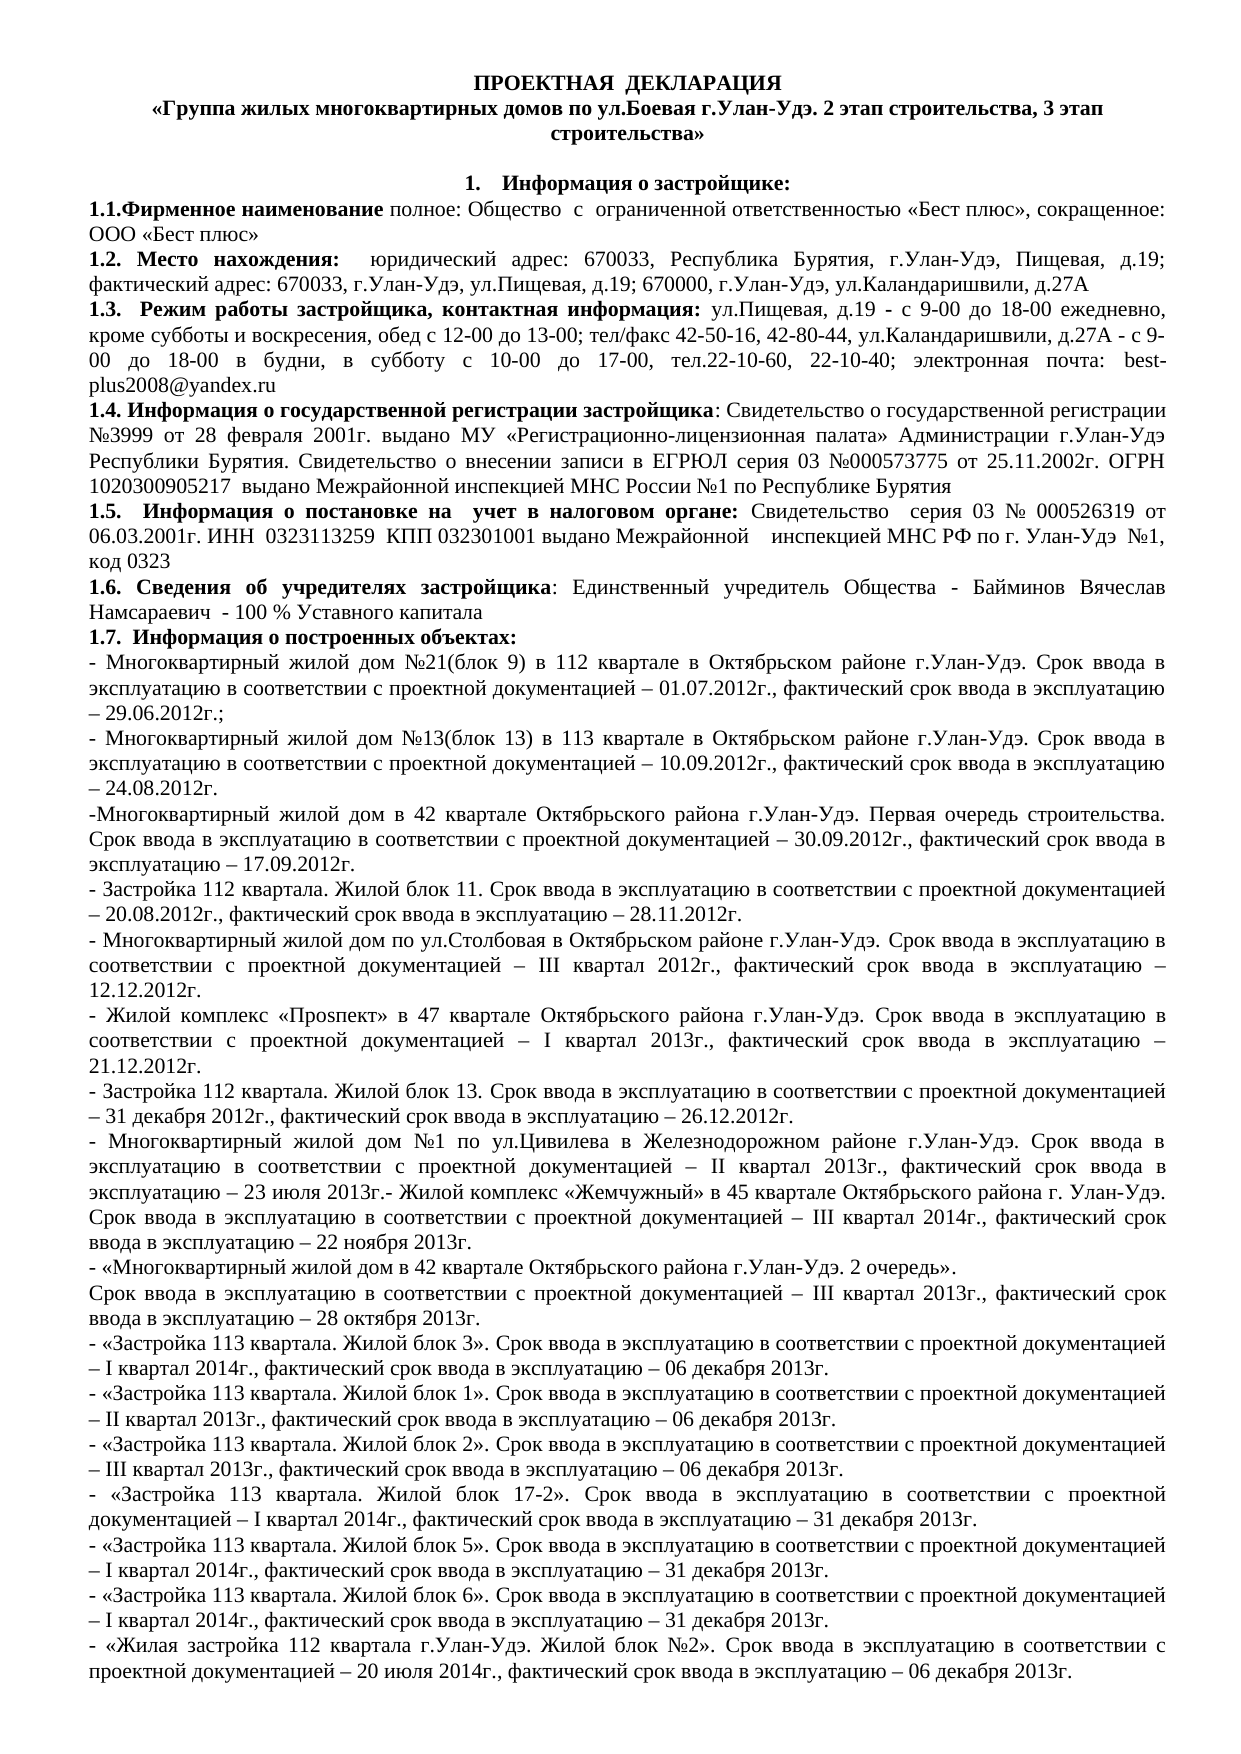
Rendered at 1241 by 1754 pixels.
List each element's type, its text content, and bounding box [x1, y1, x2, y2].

list Информация о застройщике: [89, 170, 1167, 196]
text - «Жилая застройка 112 квартала г.Улан-Удэ. Жилой блок №2». Срок ввода в эксплуатацию в соответствии с проектной документацией – 20 июля 2014г., фактический срок ввода в эксплуатацию – 06 декабря 2013г. [89, 1632, 1167, 1683]
text - Жилой комплекс «Проsпект» в 47 квартале Октябрьского района г.Улан-Удэ. Срок ввода в эксплуатацию в соответствии с проектной документацией – I квартал 2013г., фактический срок ввода в эксплуатацию – 21.12.2012г. [89, 1002, 1167, 1078]
text -Многоквартирный жилой дом в 42 квартале Октябрьского района г.Улан-Удэ. Первая очередь строительства. Срок ввода в эксплуатацию в соответствии с проектной документацией – 30.09.2012г., фактический срок ввода в эксплуатацию – 17.09.2012г. [89, 801, 1167, 876]
text - «Многоквартирный жилой дом в 42 квартале Октябрьского района г.Улан-Удэ. 2 очередь». [89, 1254, 1167, 1279]
list 1.1.Фирменное наименование полное: Общество с ограниченной ответственностью «Бест плюс», сокращенное: ООО «Бест плюс» [89, 196, 1167, 246]
text 1.7. Информация о построенных объектах: [89, 624, 1167, 649]
text 1.4. Информация о государственной регистрации застройщика: Свидетельство о государственной регистрации №3999 от 28 февраля 2001г. выдано МУ «Регистрационно-лицензионная палата» Администрации г.Улан-Удэ Республики Бурятия. Свидетельство о внесении записи в ЕГРЮЛ серия 03 №000573775 от 25.11.2002г. ОГРН 1020300905217 выдано Межрайонной инспекцией МНС России №1 по Республике Бурятия [89, 397, 1167, 498]
text - «Застройка 113 квартала. Жилой блок 5». Срок ввода в эксплуатацию в соответствии с проектной документацией – I квартал 2014г., фактический срок ввода в эксплуатацию – 31 декабря 2013г. [89, 1532, 1167, 1582]
text - Многоквартирный жилой дом по ул.Столбовая в Октябрьском районе г.Улан-Удэ. Срок ввода в эксплуатацию в соответствии с проектной документацией – III квартал 2012г., фактический срок ввода в эксплуатацию – 12.12.2012г. [89, 927, 1167, 1002]
text «Группа жилых многоквартирных домов по ул.Боевая г.Улан-Удэ. 2 этап строительства, 3 этап строительства» [89, 95, 1167, 145]
text - Многоквартирный жилой дом №21(блок 9) в 112 квартале в Октябрьском районе г.Улан-Удэ. Срок ввода в эксплуатацию в соответствии с проектной документацией – 01.07.2012г., фактический срок ввода в эксплуатацию – 29.06.2012г.; [89, 649, 1167, 725]
text - «Застройка 113 квартала. Жилой блок 1». Срок ввода в эксплуатацию в соответствии с проектной документацией – II квартал 2013г., фактический срок ввода в эксплуатацию – 06 декабря 2013г. [89, 1380, 1167, 1431]
text - «Застройка 113 квартала. Жилой блок 3». Срок ввода в эксплуатацию в соответствии с проектной документацией – I квартал 2014г., фактический срок ввода в эксплуатацию – 06 декабря 2013г. [89, 1330, 1167, 1380]
text - Многоквартирный жилой дом №1 по ул.Цивилева в Железнодорожном районе г.Улан-Удэ. Срок ввода в эксплуатацию в соответствии с проектной документацией – II квартал 2013г., фактический срок ввода в эксплуатацию – 23 июля 2013г.- Жилой комплекс «Жемчужный» в 45 квартале Октябрьского района г. Улан-Удэ. Срок ввода в эксплуатацию в соответствии с проектной документацией – III квартал 2014г., фактический срок ввода в эксплуатацию – 22 ноября 2013г. [89, 1128, 1167, 1254]
text - «Застройка 113 квартала. Жилой блок 2». Срок ввода в эксплуатацию в соответствии с проектной документацией – III квартал 2013г., фактический срок ввода в эксплуатацию – 06 декабря 2013г. [89, 1431, 1167, 1481]
text - Многоквартирный жилой дом №13(блок 13) в 113 квартале в Октябрьском районе г.Улан-Удэ. Срок ввода в эксплуатацию в соответствии с проектной документацией – 10.09.2012г., фактический срок ввода в эксплуатацию – 24.08.2012г. [89, 725, 1167, 801]
text - Застройка 112 квартала. Жилой блок 13. Срок ввода в эксплуатацию в соответствии с проектной документацией – 31 декабря 2012г., фактический срок ввода в эксплуатацию – 26.12.2012г. [89, 1078, 1167, 1128]
text - «Застройка 113 квартала. Жилой блок 17-2». Срок ввода в эксплуатацию в соответствии с проектной документацией – I квартал 2014г., фактический срок ввода в эксплуатацию – 31 декабря 2013г. [89, 1481, 1167, 1532]
text - Застройка 112 квартала. Жилой блок 11. Срок ввода в эксплуатацию в соответствии с проектной документацией – 20.08.2012г., фактический срок ввода в эксплуатацию – 28.11.2012г. [89, 876, 1167, 927]
text 1.2. Место нахождения: юридический адрес: 670033, Республика Бурятия, г.Улан-Удэ, Пищевая, д.19; фактический адрес: .Улан-Удэ, ул.Пищевая, д.19; .Улан-Удэ, ул.Каландаришвили, д.27А [89, 246, 1167, 296]
text ПРОЕКТНАЯ ДЕКЛАРАЦИЯ [89, 69, 1167, 95]
text 1.3. Режим работы застройщика, контактная информация: ул.Пищевая, д.19 - с 9-00 до 18-00 ежедневно, кроме субботы и воскресения, обед с 12-00 до 13-00; тел/факс 42-50-16, 42-80-44, ул.Каландаришвили, д.27А - с 9-00 до 18-00 в будни, в субботу с 10-00 до 17-00, тел.22-10-60, 22-10-40; электронная почта: best-plus2008@yandex.ru [89, 296, 1167, 397]
text 1.6. Сведения об учредителях застройщика: Единственный учредитель Общества - Байминов Вячеслав Намсараевич - 100 % Уставного капитала [89, 574, 1167, 624]
text 1.5. Информация о постановке на учет в налоговом органе: Свидетельство серия 03 № 000526319 от 06.03.2001г. ИНН 0323113259 КПП 032301001 выдано Межрайонной инспекцией МНС РФ по г. Улан-Удэ №1, код 0323 [89, 498, 1167, 574]
text - «Застройка 113 квартала. Жилой блок 6». Срок ввода в эксплуатацию в соответствии с проектной документацией – I квартал 2014г., фактический срок ввода в эксплуатацию – 31 декабря 2013г. [89, 1582, 1167, 1632]
text Срок ввода в эксплуатацию в соответствии с проектной документацией – III квартал 2013г., фактический срок ввода в эксплуатацию – 28 октября 2013г. [89, 1279, 1167, 1330]
